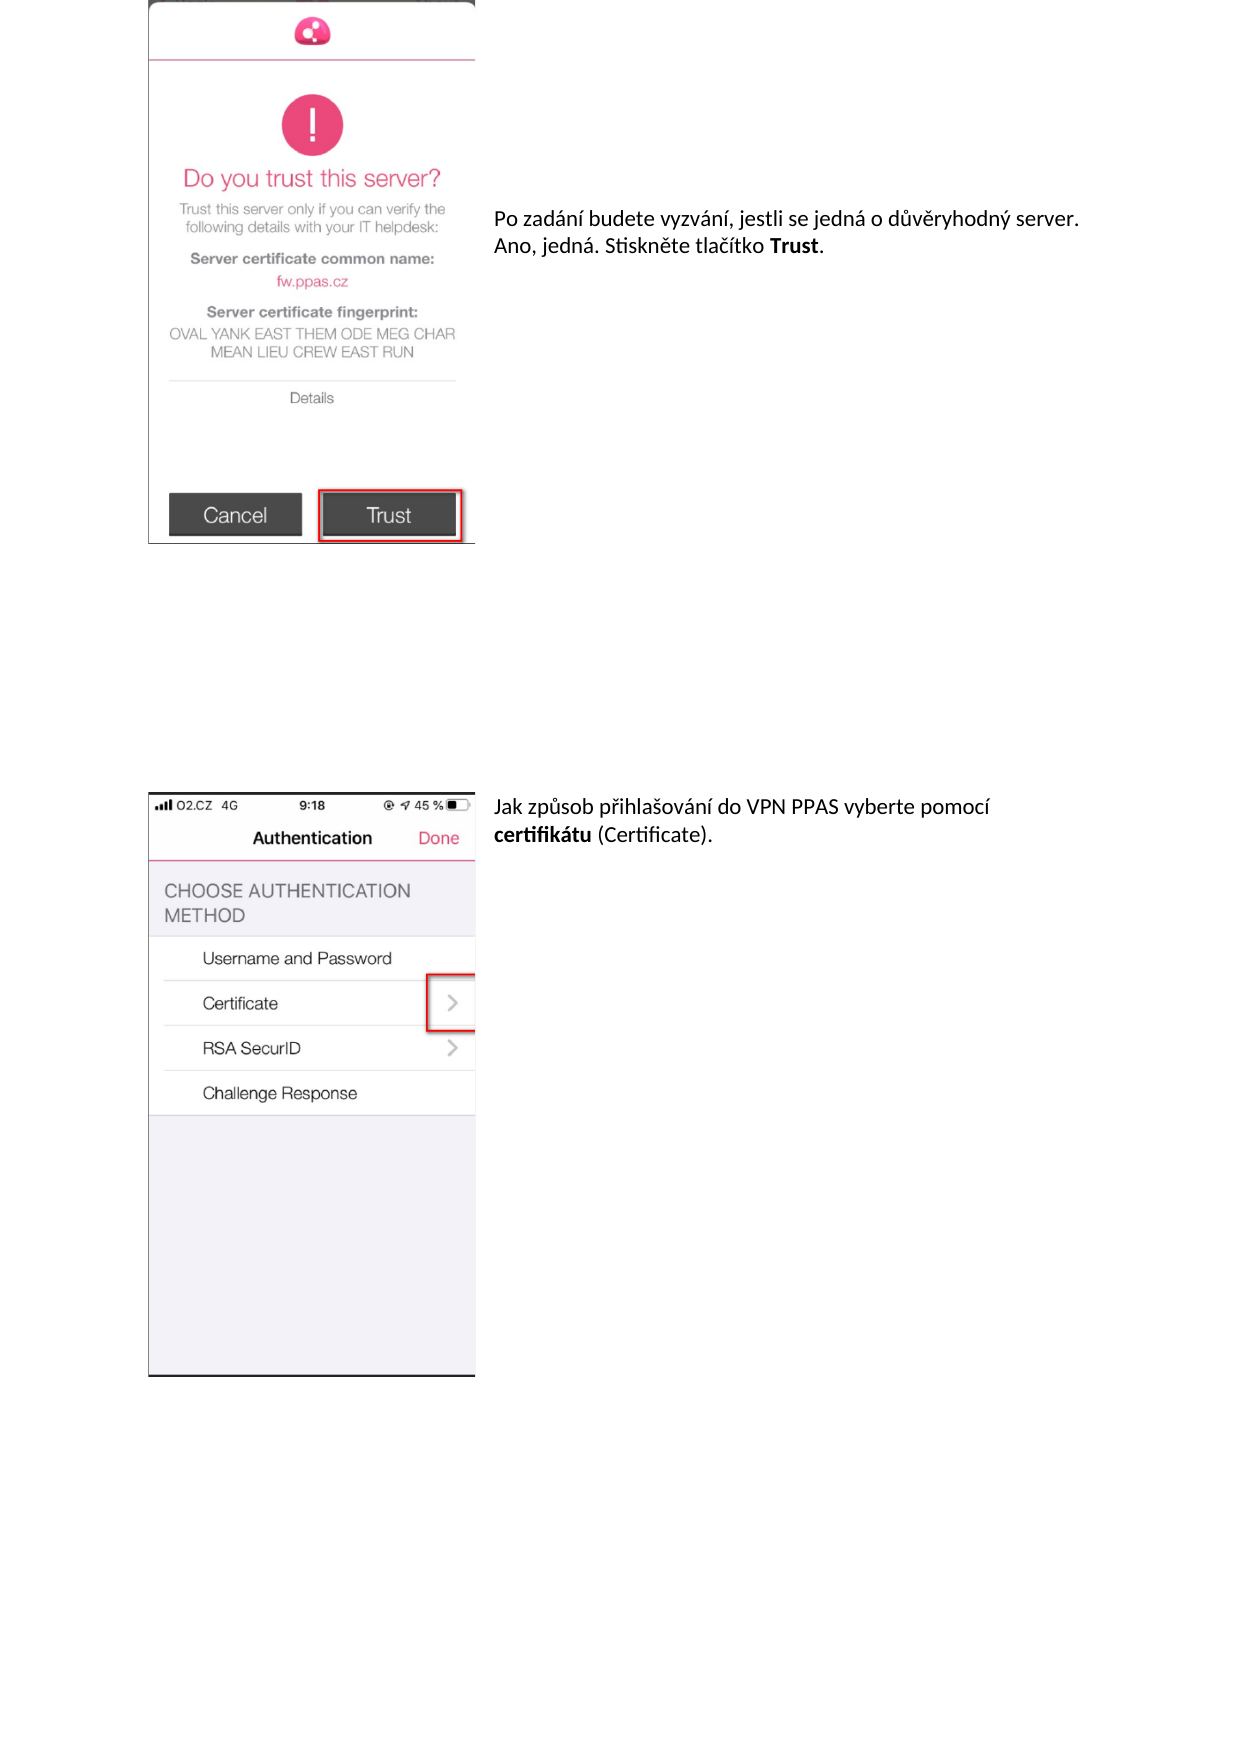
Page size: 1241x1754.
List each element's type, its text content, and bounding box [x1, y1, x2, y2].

picture [146, 792, 476, 1374]
text Jak způsob přihlašování do VPN PPAS vyberte pomocí certifikátu (Certificate). [476, 792, 1093, 848]
picture [146, 0, 475, 540]
text Po zadání budete vyzvání, jestli se jedná o důvěryhodný server. Ano, jedná. Stiskněte tlačítko Trust. [475, 204, 1093, 260]
